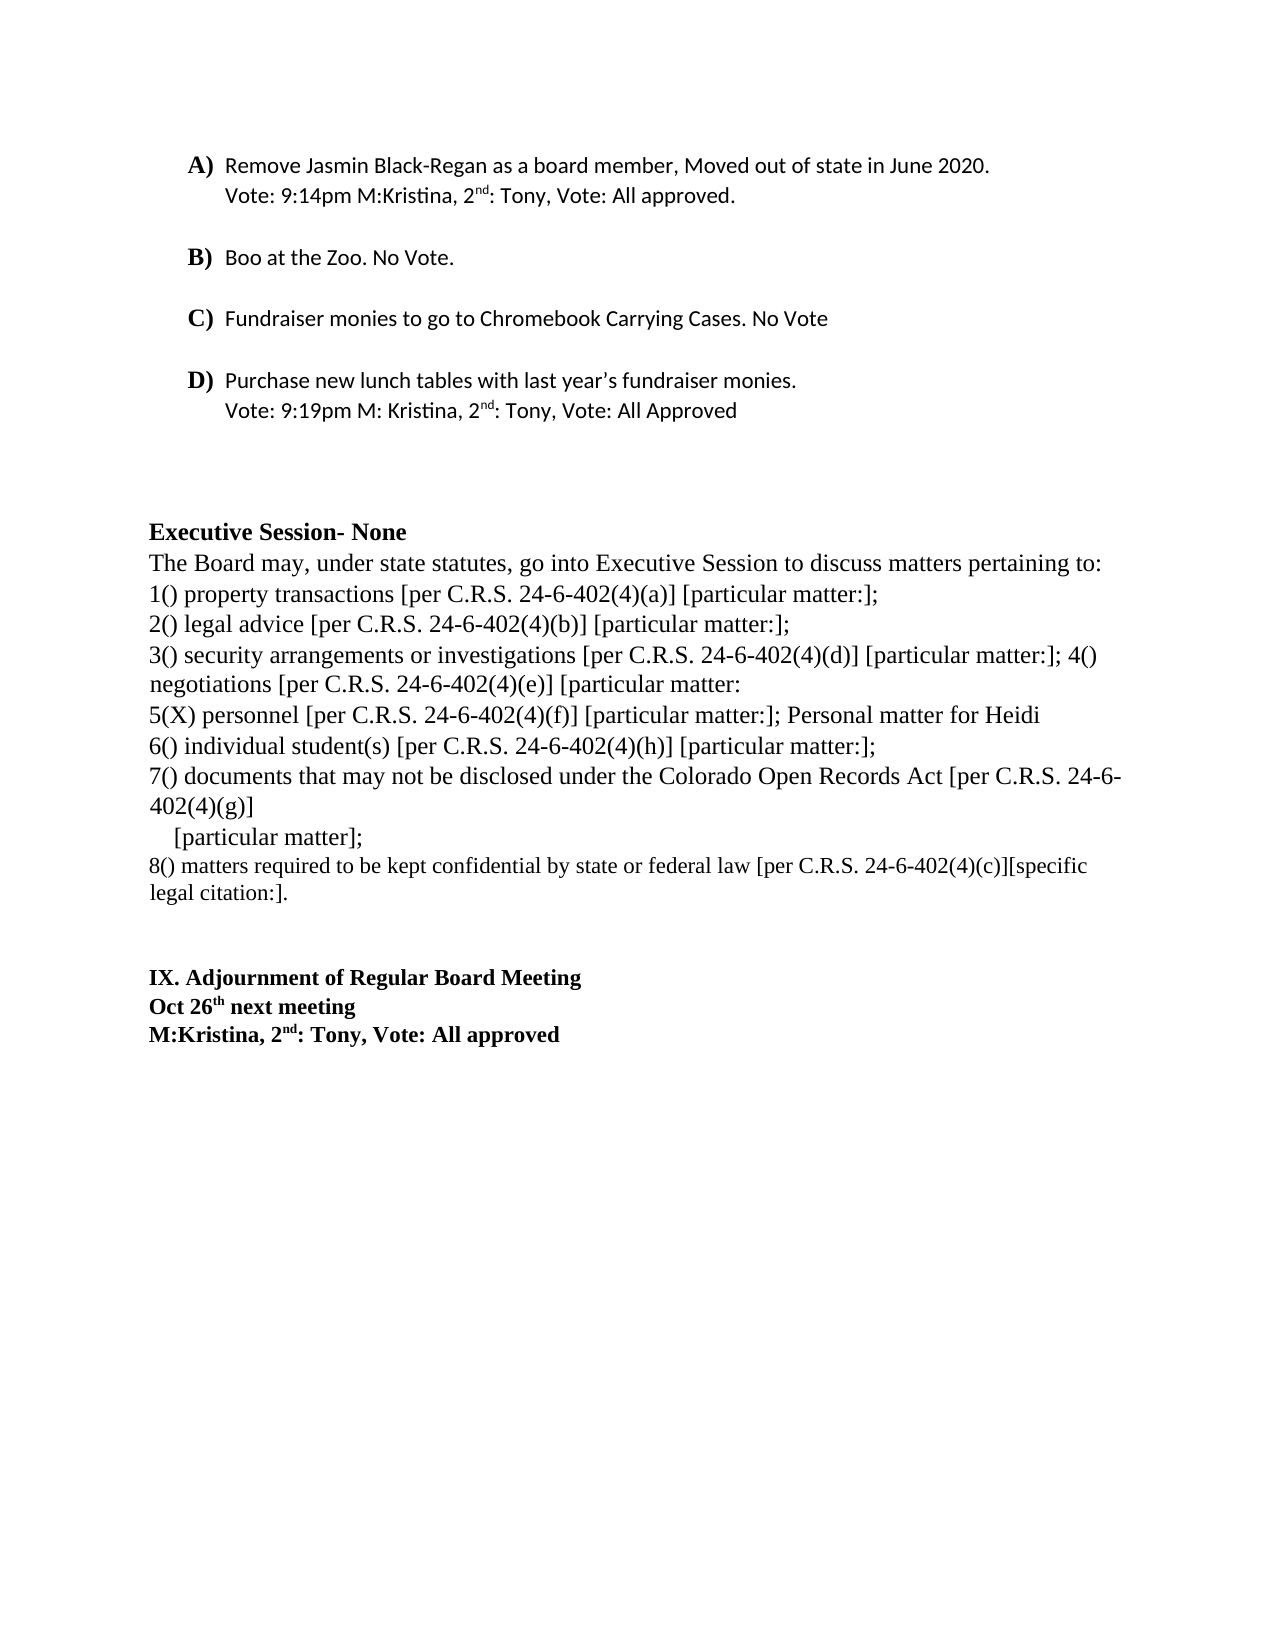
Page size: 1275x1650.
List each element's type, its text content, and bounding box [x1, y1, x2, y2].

text 7() documents that may not be disclosed under the Colorado Open Records Act [per C.R.S. 24-6-402(4)(g)] [148, 761, 1125, 820]
text Oct 26th next meeting [148, 993, 1125, 1019]
list Vote: 9:19pm M: Kristina, 2nd: Tony, Vote: All Approved [225, 396, 1125, 424]
list Boo at the Zoo. No Vote. [187, 242, 1125, 271]
text M:Kristina, 2nd: Tony, Vote: All approved [148, 1021, 1125, 1047]
text 5(X) personnel [per C.R.S. 24-6-402(4)(f)] [particular matter:]; Personal matter for Heidi [148, 700, 1125, 729]
text IX. Adjournment of Regular Board Meeting [148, 964, 1125, 991]
text [particular matter]; [148, 822, 1125, 850]
text 6() individual student(s) [per C.R.S. 24-6-402(4)(h)] [particular matter:]; [148, 731, 1125, 759]
list Fundraiser monies to go to Chromebook Carrying Cases. No Vote [187, 303, 1125, 332]
text 8() matters required to be kept confidential by state or federal law [per C.R.S. 24-6-402(4)(c)][specific legal citation:]. [148, 852, 1125, 906]
text 1() property transactions [per C.R.S. 24-6-402(4)(a)] [particular matter:]; [148, 579, 1125, 607]
text 2() legal advice [per C.R.S. 24-6-402(4)(b)] [particular matter:]; [148, 609, 1125, 638]
list Remove Jasmin Black-Regan as a board member, Moved out of state in June 2020. [187, 150, 1125, 179]
list Purchase new lunch tables with last year’s fundraiser monies. [187, 365, 1125, 394]
subtitle Executive Session- None [148, 517, 1125, 546]
text The Board may, under state statutes, go into Executive Session to discuss matters pertaining to: [148, 548, 1125, 577]
list Vote: 9:14pm M:Kristina, 2nd: Tony, Vote: All approved. [225, 181, 1125, 209]
text 3() security arrangements or investigations [per C.R.S. 24-6-402(4)(d)] [particular matter:]; 4() negotiations [per C.R.S. 24-6-402(4)(e)] [particular matter: [148, 640, 1106, 698]
